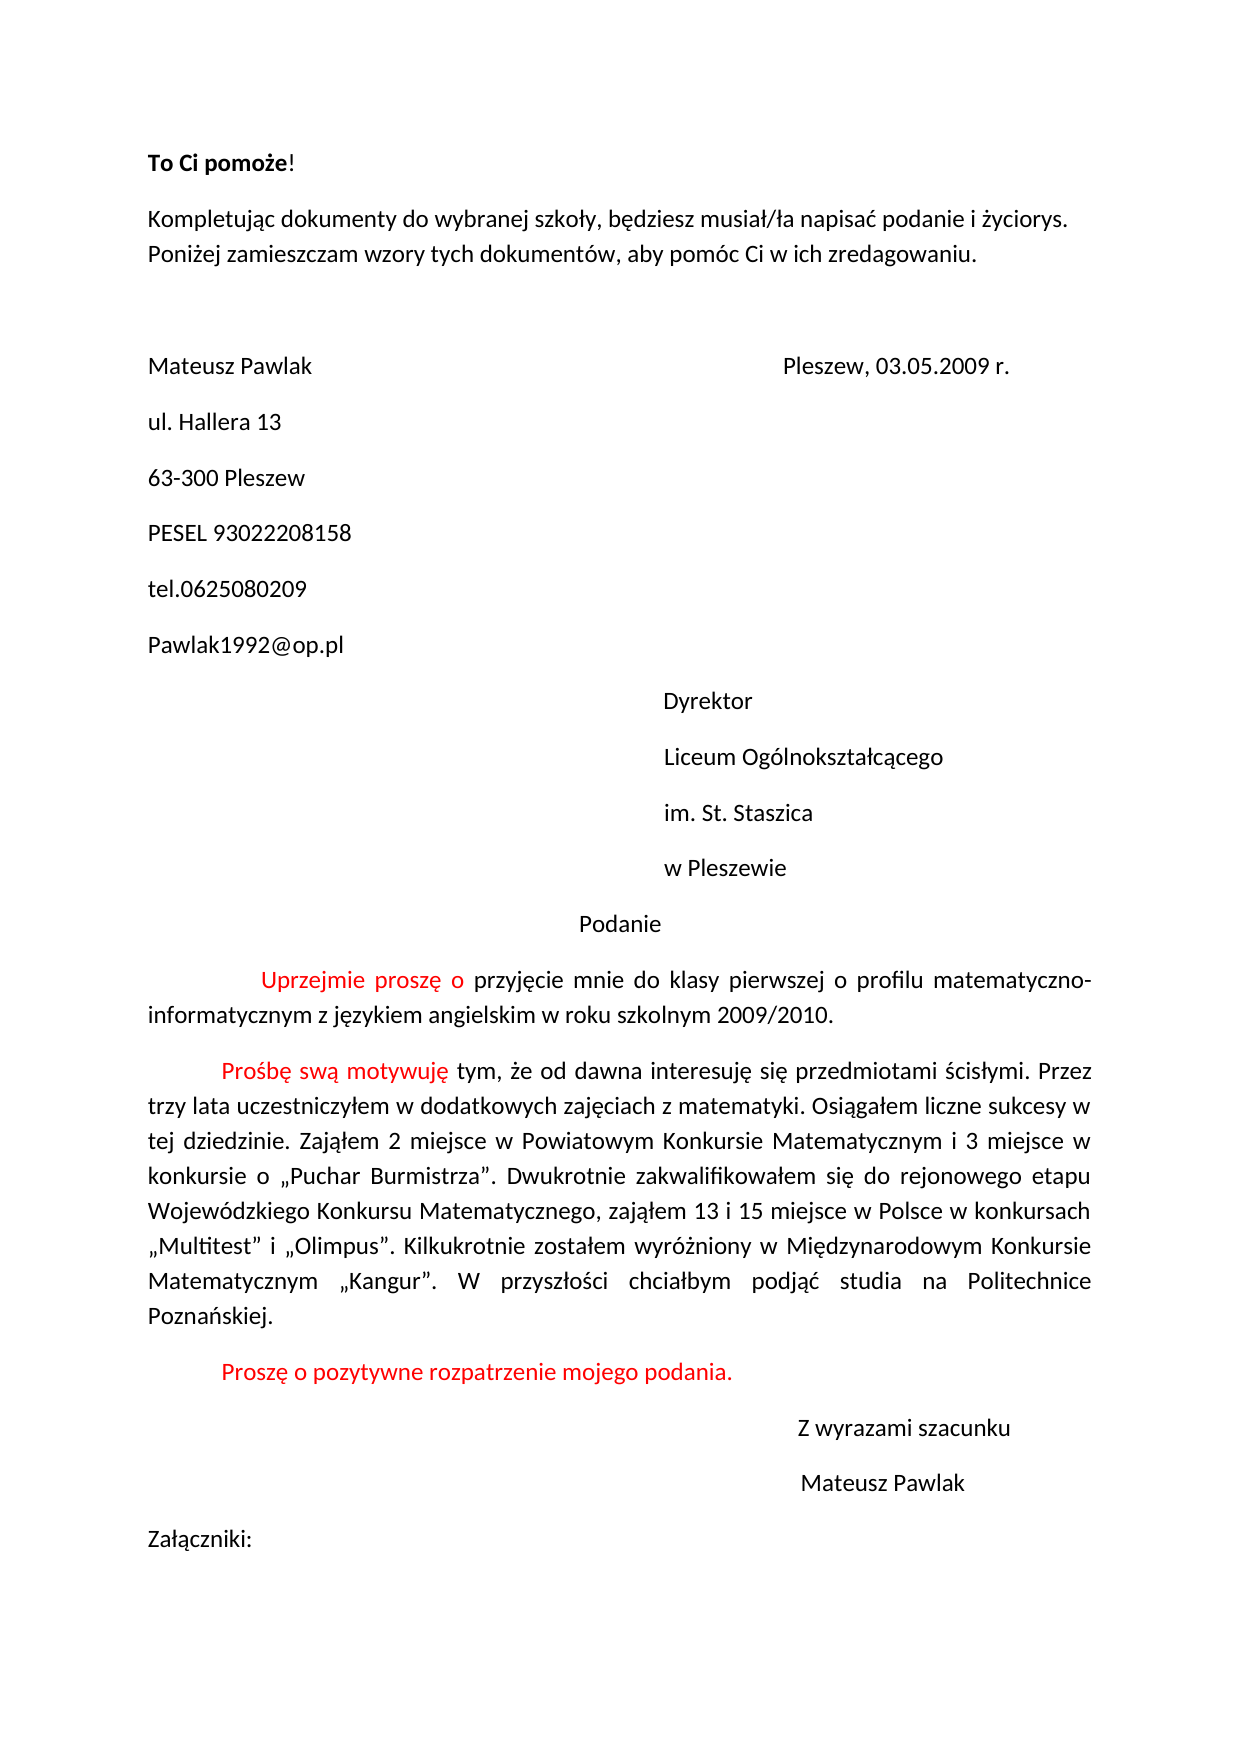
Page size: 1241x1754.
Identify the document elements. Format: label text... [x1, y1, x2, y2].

text 63-300 Pleszew [148, 462, 1093, 492]
text Podanie [148, 908, 1093, 939]
text Załączniki: [148, 1523, 1093, 1554]
text w Pleszewie [148, 853, 1093, 883]
text Pawlak1992@op.pl [148, 629, 1093, 660]
text Z wyrazami szacunku [148, 1412, 1093, 1442]
text im. St. Staszica [148, 797, 1093, 827]
text Proszę o pozytywne rozpatrzenie mojego podania. [148, 1356, 1093, 1386]
text Kompletując dokumenty do wybranej szkoły, będziesz musiał/ła napisać podanie i życiorys. Poniżej zamieszczam wzory tych dokumentów, aby pomóc Ci w ich zredagowaniu. [148, 203, 1093, 269]
text Uprzejmie proszę o przyjęcie mnie do klasy pierwszej o profilu matematyczno-informatycznym z językiem angielskim w roku szkolnym 2009/2010. [148, 964, 1093, 1030]
text Prośbę swą motywuję tym, że od dawna interesuję się przedmiotami ścisłymi. Przez trzy lata uczestniczyłem w dodatkowych zajęciach z matematyki. Osiągałem liczne sukcesy w tej dziedzinie. Zająłem 2 miejsce w Powiatowym Konkursie Matematycznym i 3 miejsce w konkursie o „Puchar Burmistrza”. Dwukrotnie zakwalifikowałem się do rejonowego etapu Wojewódzkiego Konkursu Matematycznego, zająłem 13 i 15 miejsce w Polsce w konkursach „Multitest” i „Olimpus”. Kilkukrotnie zostałem wyróżniony w Międzynarodowym Konkursie Matematycznym „Kangur”. W przyszłości chciałbym podjąć studia na Politechnice Poznańskiej. [148, 1055, 1093, 1331]
text PESEL 93022208158 [148, 518, 1093, 548]
text tel.0625080209 [148, 573, 1093, 604]
text ul. Hallera 13 [148, 406, 1093, 436]
text Liceum Ogólnokształcącego [148, 741, 1093, 771]
text Mateusz Pawlak [148, 1468, 1093, 1498]
text Dyrektor [148, 685, 1093, 716]
text To Ci pomoże! [148, 148, 1093, 178]
text Mateusz Pawlak Pleszew, 03.05.2009 r. [148, 350, 1093, 381]
